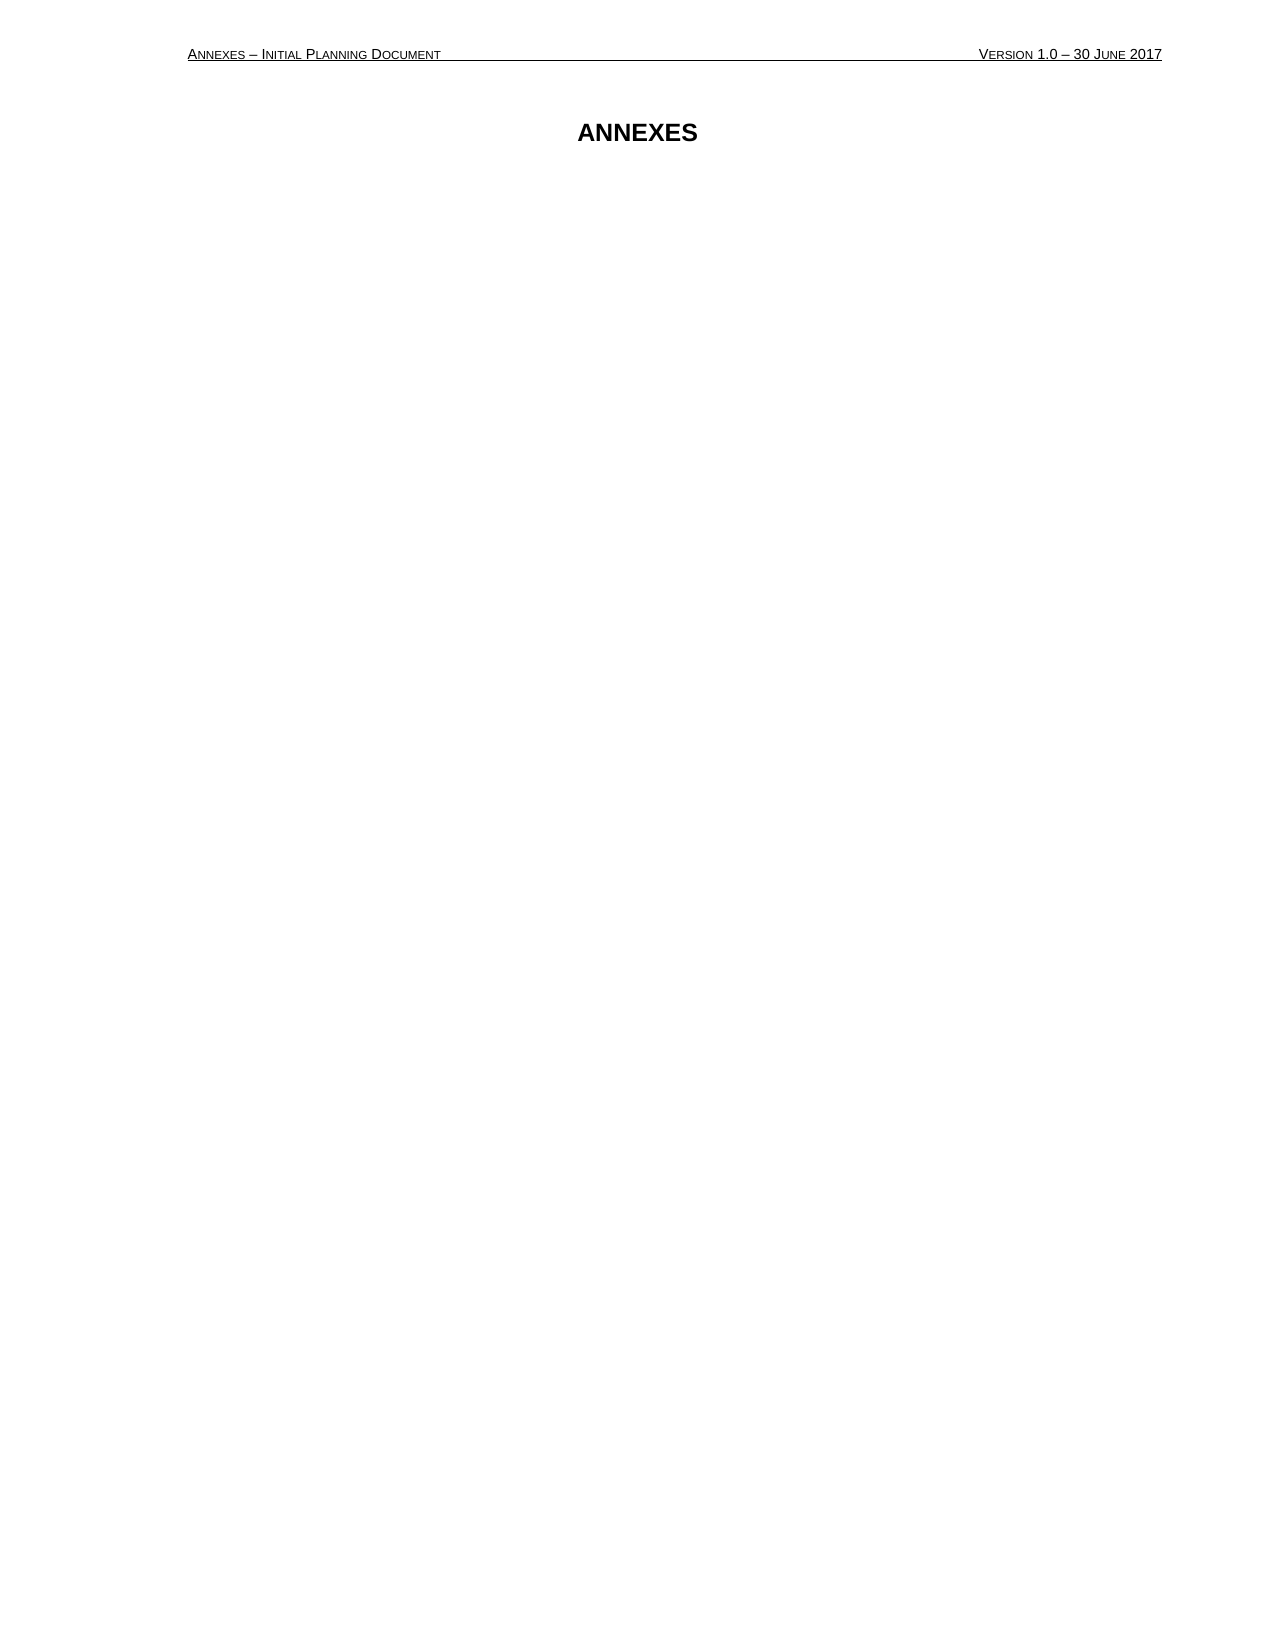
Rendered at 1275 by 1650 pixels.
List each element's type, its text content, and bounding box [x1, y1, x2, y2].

subtitle ANNEXES [187, 118, 1087, 146]
